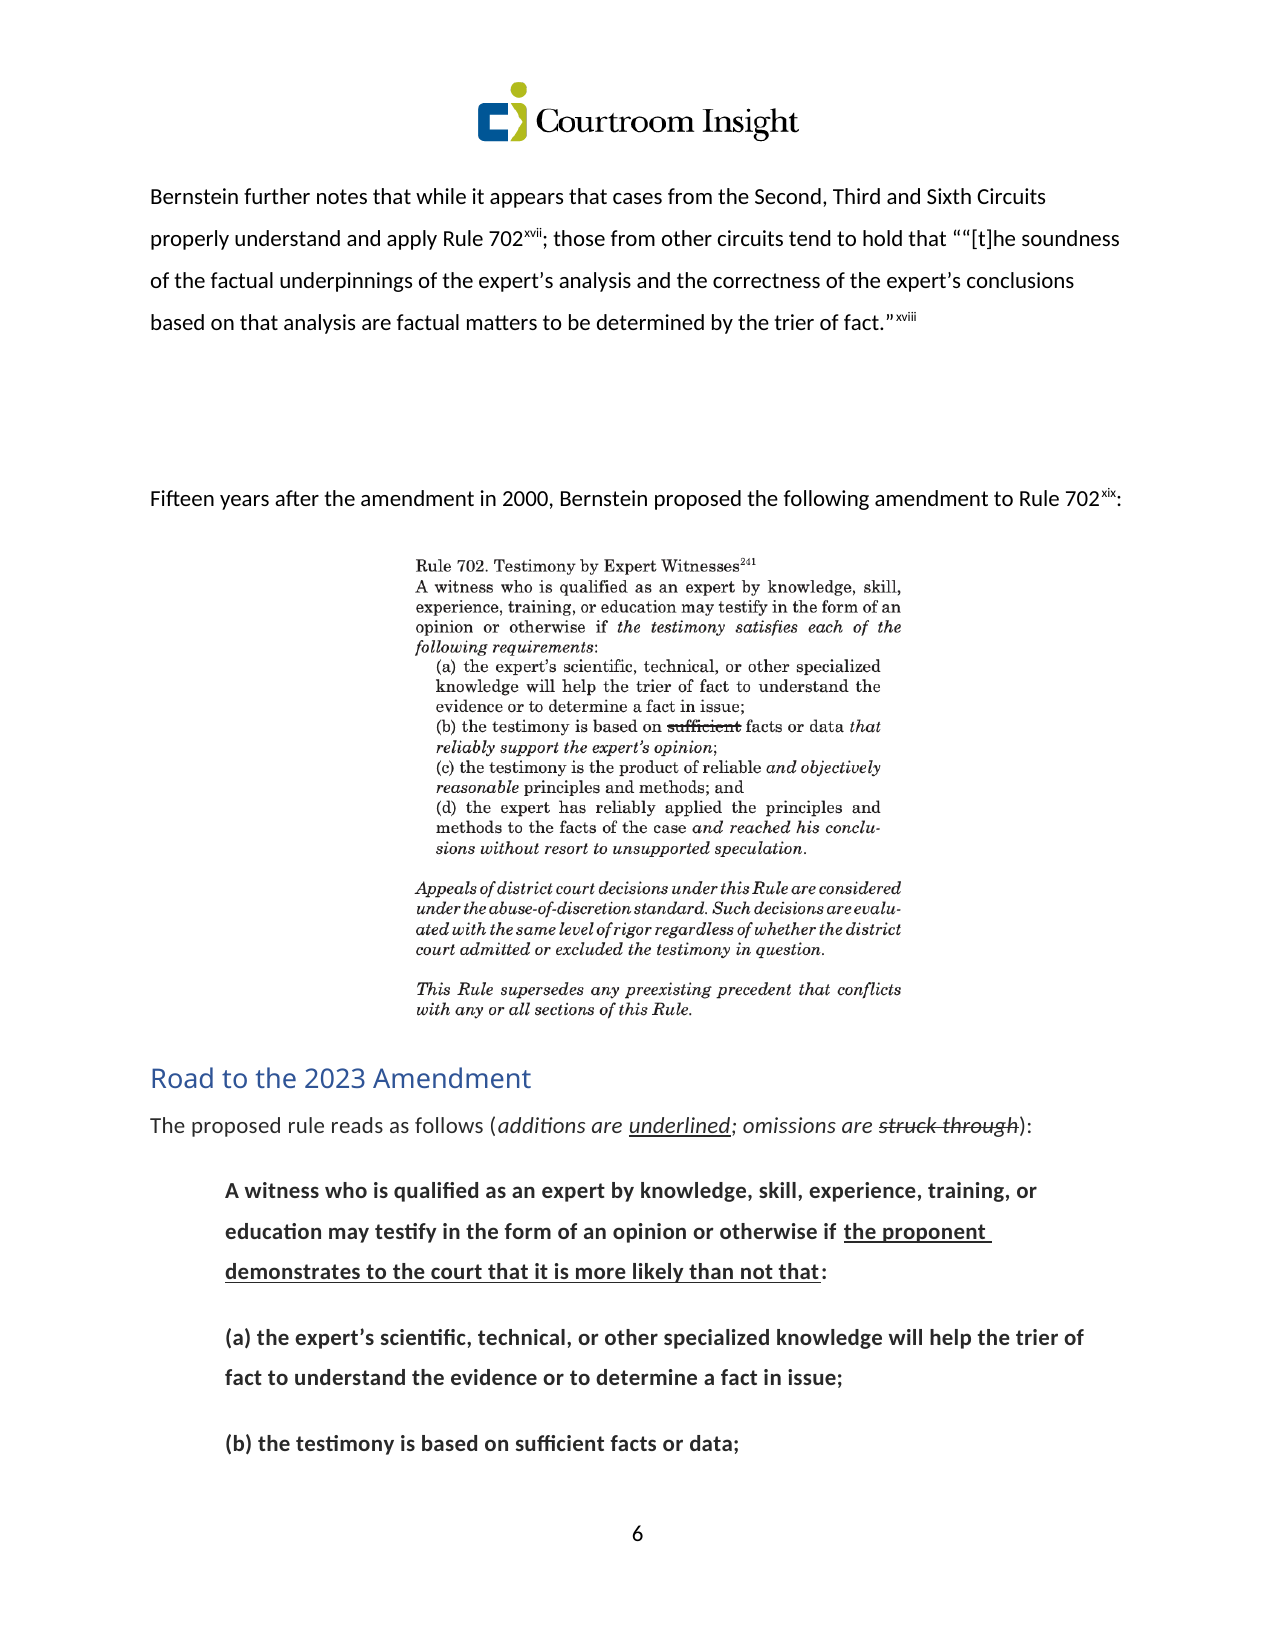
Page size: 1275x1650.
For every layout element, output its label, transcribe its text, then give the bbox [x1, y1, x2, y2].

picture [372, 546, 932, 1031]
text Fifteen years after the amendment in 2000, Bernstein proposed the following amendment to Rule 702: [150, 484, 1125, 512]
text The proposed rule reads as follows (additions are underlined; omissions are struck through): [150, 1099, 1125, 1139]
text A witness who is qualified as an expert by knowledge, skill, experience, training, or education may testify in the form of an opinion or otherwise if the proponent demonstrates to the court that it is more likely than not that: [225, 1164, 1125, 1286]
picture [472, 75, 804, 155]
text (b) the testimony is based on sufficient facts or data; [225, 1416, 1125, 1457]
text (a) the expert’s scientific, technical, or other specialized knowledge will help the trier of fact to understand the evidence or to determine a fact in issue; [225, 1311, 1125, 1391]
subtitle Road to the 2023 Amendment [150, 1059, 1125, 1096]
text Bernstein further notes that while it appears that cases from the Second, Third and Sixth Circuits properly understand and apply Rule 702; those from other circuits tend to hold that ““[t]he soundness of the factual underpinnings of the expert’s analysis and the correctness of the expert’s conclusions based on that analysis are factual matters to be determined by the trier of fact.” [150, 182, 1125, 336]
